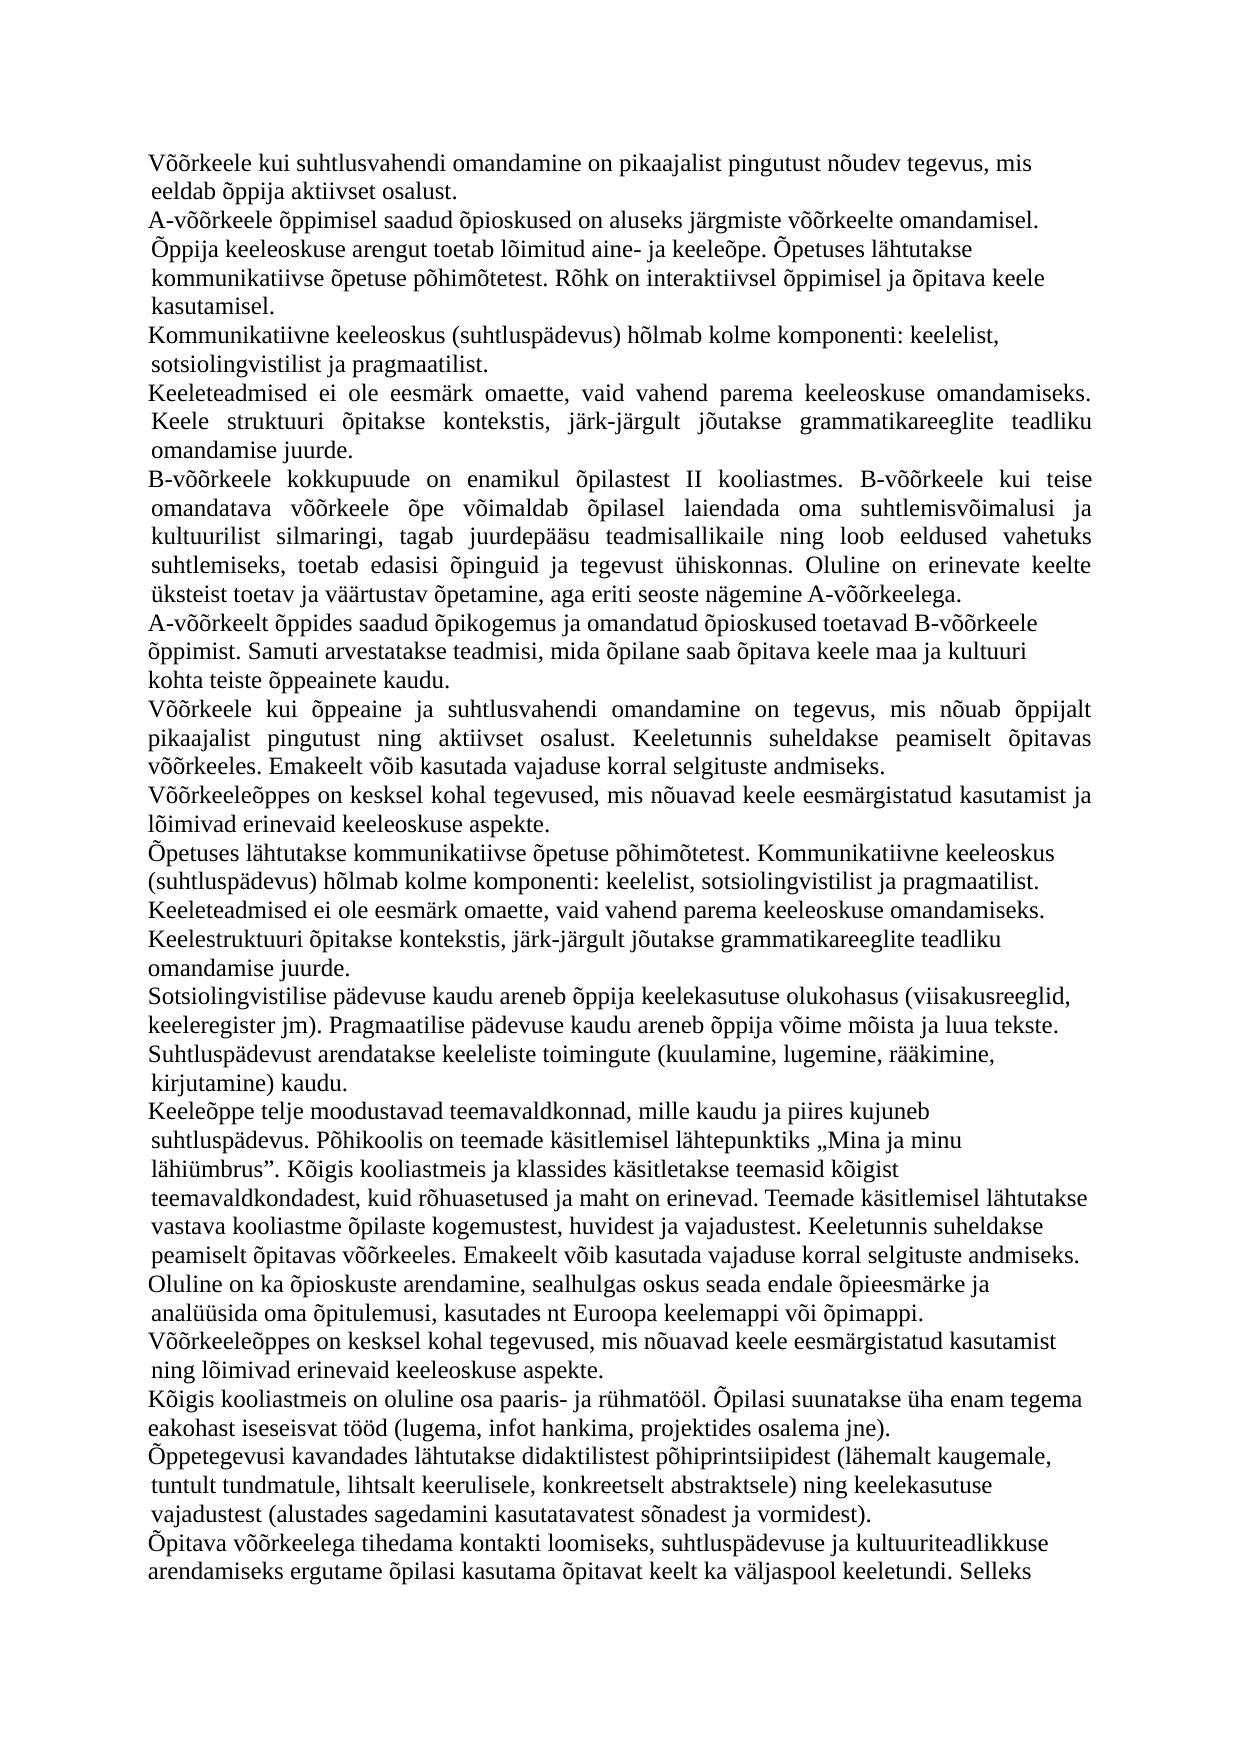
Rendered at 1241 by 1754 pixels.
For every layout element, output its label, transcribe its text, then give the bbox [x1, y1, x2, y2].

text Võõrkeele kui õppeaine ja suhtlusvahendi omandamine on tegevus, mis nõuab õppijalt pikaajalist pingutust ning aktiivset osalust. Keeletunnis suheldakse peamiselt õpitavas võõrkeeles. Emakeelt võib kasutada vajaduse korral selgituste andmiseks. [148, 694, 1093, 780]
text Keelestruktuuri õpitakse kontekstis, järk-järgult jõutakse grammatikareeglite teadliku omandamise juurde. [148, 924, 1093, 981]
text Oluline on ka õpioskuste arendamine, sealhulgas oskus seada endale õpieesmärke ja analüüsida oma õpitulemusi, kasutades nt Euroopa keelemappi või õpimappi. [148, 1269, 1093, 1326]
text Sotsiolingvistilise pädevuse kaudu areneb õppija keelekasutuse olukohasus (viisakusreeglid, keeleregister jm). Pragmaatilise pädevuse kaudu areneb õppija võime mõista ja luua tekste. [148, 981, 1093, 1039]
text A-võõrkeele õppimisel saadud õpioskused on aluseks järgmiste võõrkeelte omandamisel. Õppija keeleoskuse arengut toetab lõimitud aine- ja keeleõpe. Õpetuses lähtutakse kommunikatiivse õpetuse põhimõtetest. Rõhk on interaktiivsel õppimisel ja õpitava keele kasutamisel. [148, 205, 1093, 320]
text Võõrkeeleõppes on kesksel kohal tegevused, mis nõuavad keele eesmärgistatud kasutamist ja lõimivad erinevaid keeleoskuse aspekte. [148, 780, 1093, 838]
text Võõrkeele kui suhtlusvahendi omandamine on pikaajalist pingutust nõudev tegevus, mis eeldab õppija aktiivset osalust. [148, 148, 1093, 205]
text Võõrkeeleõppes on kesksel kohal tegevused, mis nõuavad keele eesmärgistatud kasutamist ning lõimivad erinevaid keeleoskuse aspekte. [148, 1326, 1093, 1384]
text kohta teiste õppeainete kaudu. [148, 665, 1093, 694]
text Kõigis kooliastmeis on oluline osa paaris- ja rühmatööl. Õpilasi suunatakse üha enam tegema eakohast iseseisvat tööd (lugema, infot hankima, projektides osalema jne). [148, 1384, 1093, 1441]
text Suhtluspädevust arendatakse keeleliste toimingute (kuulamine, lugemine, rääkimine, kirjutamine) kaudu. [148, 1039, 1093, 1096]
text Keeleteadmised ei ole eesmärk omaette, vaid vahend parema keeleoskuse omandamiseks. [148, 895, 1093, 924]
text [148, 1528, 1093, 1585]
text A-võõrkeelt õppides saadud õpikogemus ja omandatud õpioskused toetavad B-võõrkeele [148, 608, 1093, 636]
text Keeleõppe telje moodustavad teemavaldkonnad, mille kaudu ja piires kujuneb suhtluspädevus. Põhikoolis on teemade käsitlemisel lähtepunktiks „Mina ja minu lähiümbrus”. Kõigis kooliastmeis ja klassides käsitletakse teemasid kõigist teemavaldkondadest, kuid rõhuasetused ja maht on erinevad. Teemade käsitlemisel lähtutakse vastava kooliastme õpilaste kogemustest, huvidest ja vajadustest. Keeletunnis suheldakse peamiselt õpitavas võõrkeeles. Emakeelt võib kasutada vajaduse korral selgituste andmiseks. [148, 1096, 1093, 1269]
text Keeleteadmised ei ole eesmärk omaette, vaid vahend parema keeleoskuse omandamiseks. Keele struktuuri õpitakse kontekstis, järk-järgult jõutakse grammatikareeglite teadliku omandamise juurde. [148, 378, 1093, 464]
text Õpetuses lähtutakse kommunikatiivse õpetuse põhimõtetest. Kommunikatiivne keeleoskus [148, 838, 1093, 866]
text B-võõrkeele kokkupuude on enamikul õpilastest II kooliastmes. B-võõrkeele kui teise omandatava võõrkeele õpe võimaldab õpilasel laiendada oma suhtlemisvõimalusi ja kultuurilist silmaringi, tagab juurdepääsu teadmisallikaile ning loob eeldused vahetuks suhtlemiseks, toetab edasisi õpinguid ja tegevust ühiskonnas. Oluline on erinevate keelte üksteist toetav ja väärtustav õpetamine, aga eriti seoste nägemine A-võõrkeelega. [148, 464, 1093, 608]
text (suhtluspädevus) hõlmab kolme komponenti: keelelist, sotsiolingvistilist ja pragmaatilist. [148, 866, 1093, 895]
text Kommunikatiivne keeleoskus (suhtluspädevus) hõlmab kolme komponenti: keelelist, sotsiolingvistilist ja pragmaatilist. [148, 320, 1093, 378]
text õppimist. Samuti arvestatakse teadmisi, mida õpilane saab õpitava keele maa ja kultuuri [148, 636, 1093, 665]
text Õppetegevusi kavandades lähtutakse didaktilistest põhiprintsiipidest (lähemalt kaugemale, tuntult tundmatule, lihtsalt keerulisele, konkreetselt abstraktsele) ning keelekasutuse vajadustest (alustades sagedamini kasutatavatest sõnadest ja vormidest). [148, 1441, 1093, 1528]
